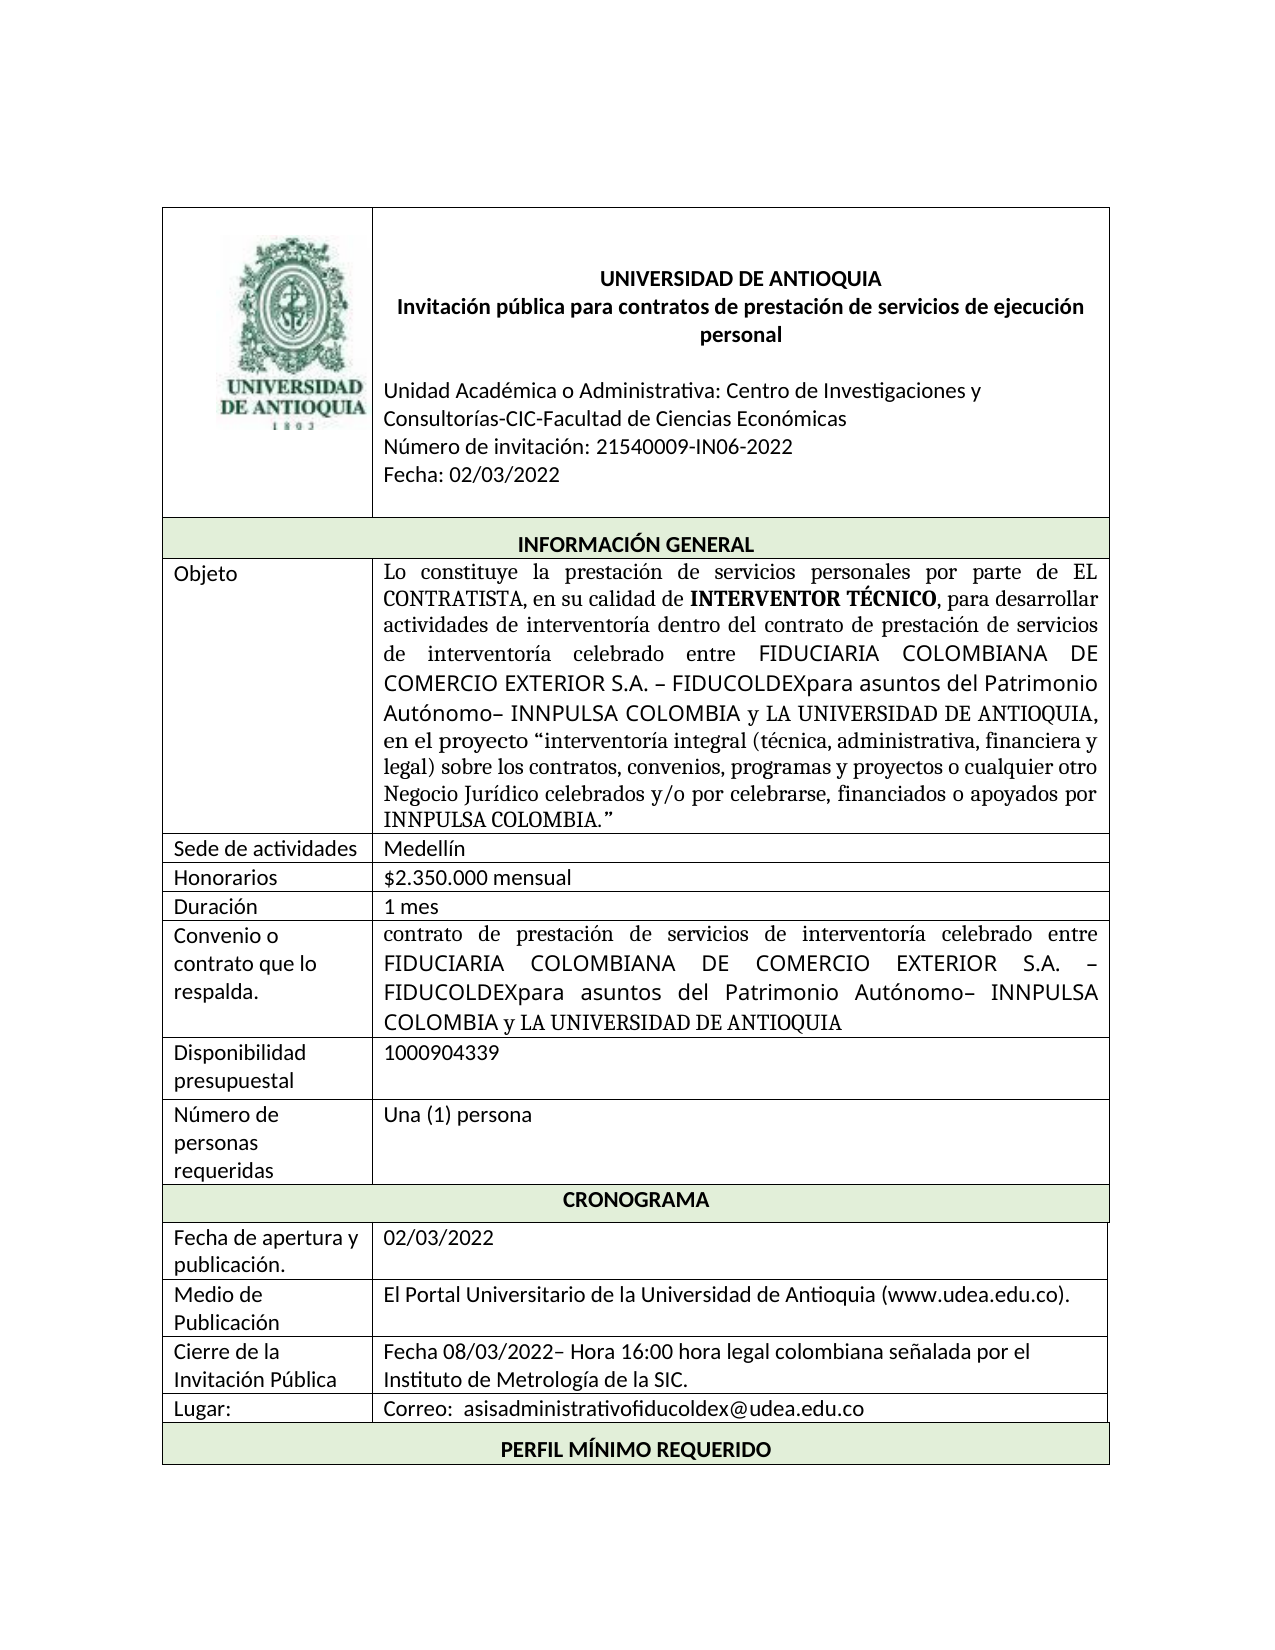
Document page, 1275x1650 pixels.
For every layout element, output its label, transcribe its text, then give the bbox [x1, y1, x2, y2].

table_cell Disponibilidad presupuestal [163, 1038, 372, 1099]
table_cell Lugar: [163, 1394, 372, 1422]
table_cell El Portal Universitario de la Universidad de Antioquia (www.udea.edu.co). [373, 1280, 1107, 1336]
table_cell Cierre de la Invitación Pública [163, 1337, 372, 1393]
table_cell PERFIL MÍNIMO REQUERIDO [163, 1423, 1109, 1464]
picture [216, 235, 372, 430]
table_cell INFORMACIÓN GENERAL [163, 518, 1109, 558]
table_cell 1 mes [373, 892, 1109, 920]
table_header [163, 208, 372, 517]
table_cell Medellín [373, 834, 1109, 862]
table_cell Fecha 08/03/2022– Hora 16:00 hora legal colombiana señalada por el Instituto de Metrología de la SIC. [373, 1337, 1107, 1393]
table_header UNIVERSIDAD DE ANTIOQUIA Invitación pública para contratos de prestación de servicios de ejecución personal Unidad Académica o Administrativa: Centro de Investigaciones y Consultorías-CIC-Facultad de Ciencias Económicas Número de invitación: 21540009-IN06-2022 Fecha: 02/03/2022 [373, 208, 1109, 517]
table_cell contrato de prestación de servicios de interventoría celebrado entre FIDUCIARIA COLOMBIANA DE COMERCIO EXTERIOR S.A. – FIDUCOLDEXpara asuntos del Patrimonio Autónomo– INNPULSA COLOMBIA y LA UNIVERSIDAD DE ANTIOQUIA [373, 921, 1109, 1037]
table_cell Fecha de apertura y publicación. [163, 1223, 372, 1279]
table_cell $2.350.000 mensual [373, 863, 1109, 891]
table_cell CRONOGRAMA [163, 1185, 1109, 1222]
table_cell Duración [163, 892, 372, 920]
table_cell Correo: asisadministrativofiducoldex@udea.edu.co [373, 1394, 1107, 1422]
table_cell 1000904339 [373, 1038, 1109, 1099]
table_cell Medio de Publicación [163, 1280, 372, 1336]
table_cell [373, 559, 1109, 833]
table_cell Una (1) persona [373, 1100, 1109, 1184]
table_cell Número de personas requeridas [163, 1100, 372, 1184]
table_cell Sede de actividades [163, 834, 372, 862]
table_cell Convenio o contrato que lo respalda. [163, 921, 372, 1037]
table_cell Objeto [163, 559, 372, 833]
table_cell 02/03/2022 [373, 1223, 1107, 1279]
table_cell Honorarios [163, 863, 372, 891]
